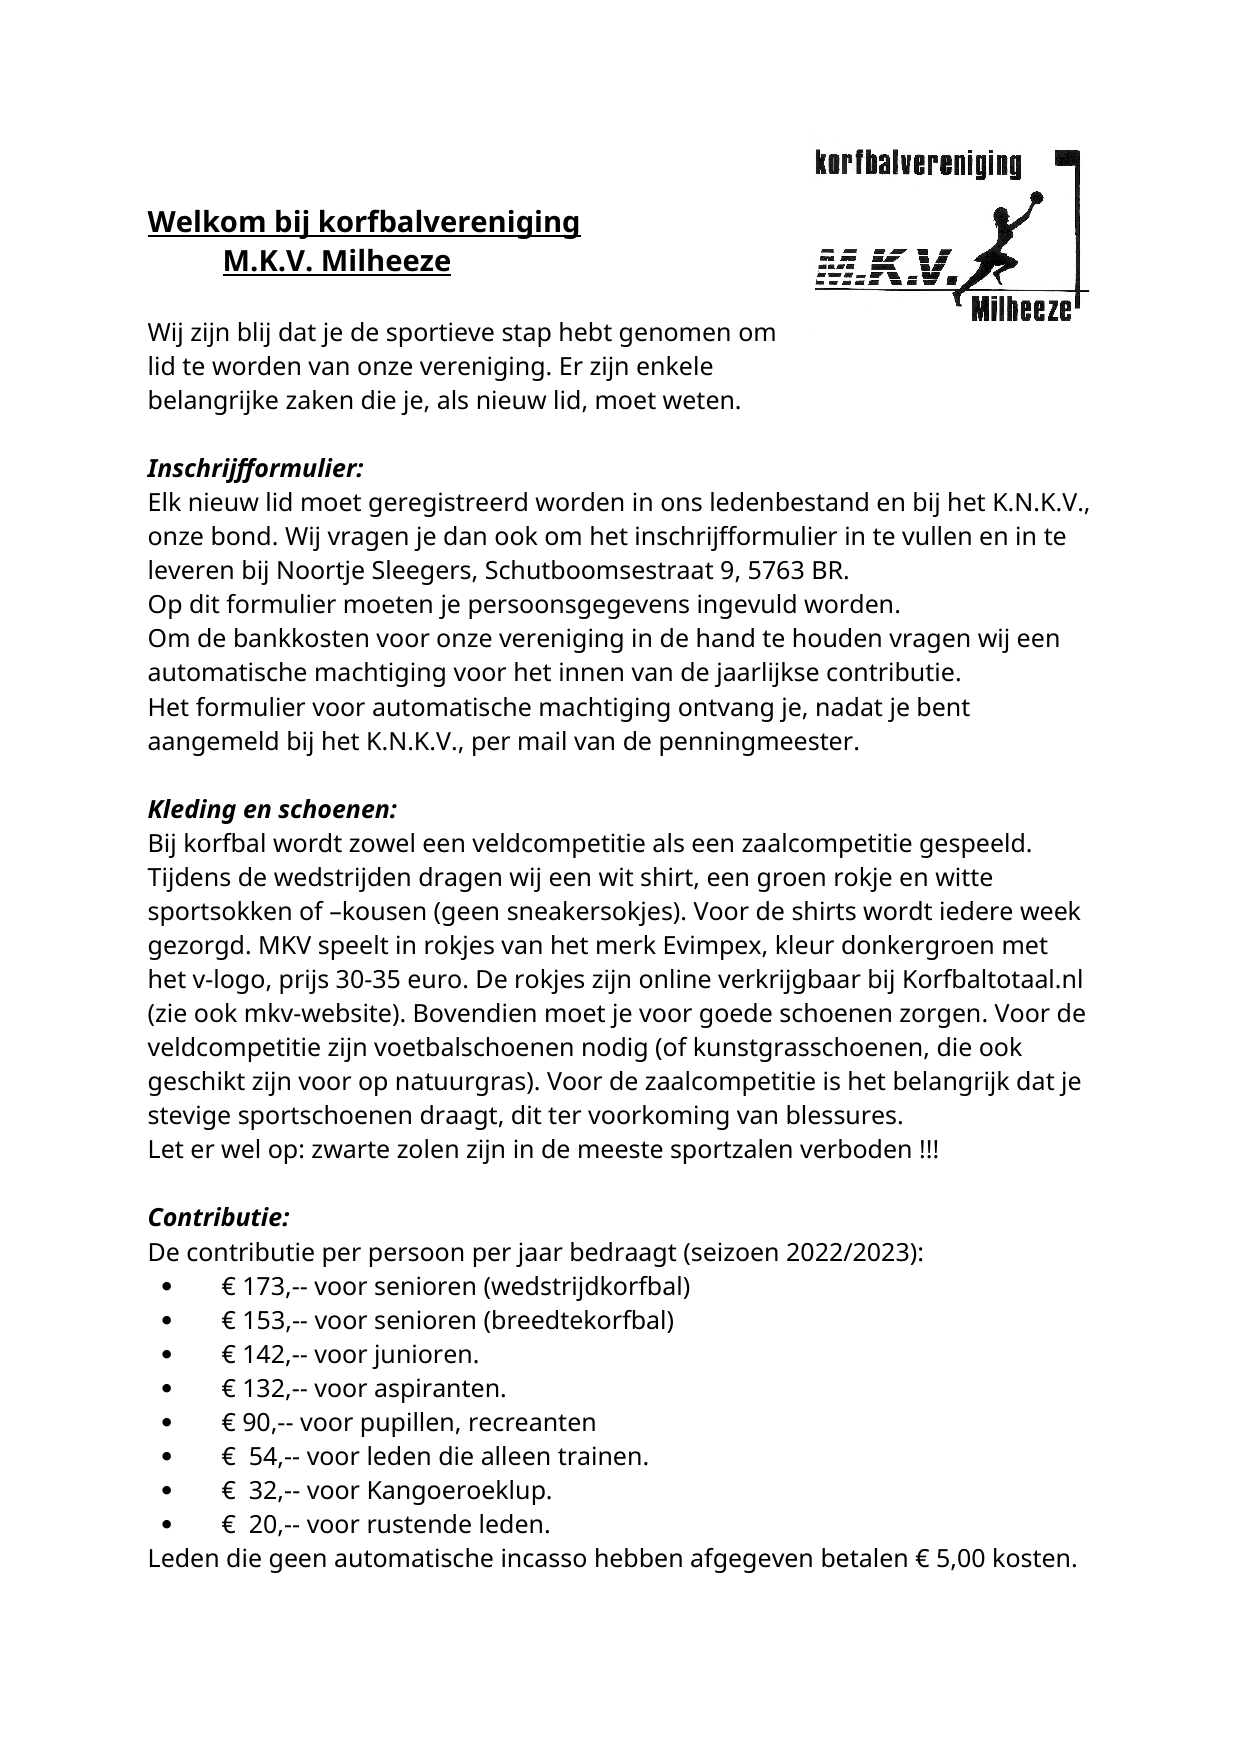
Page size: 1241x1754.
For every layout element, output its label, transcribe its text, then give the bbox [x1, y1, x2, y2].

text Om de bankkosten voor onze vereniging in de hand te houden vragen wij een automatische machtiging voor het innen van de jaarlijkse contributie. [147, 621, 1093, 689]
text M.K.V. Milheeze [147, 241, 810, 280]
text Let er wel op: zwarte zolen zijn in de meeste sportzalen verboden !!! [147, 1132, 1093, 1166]
list € 90,-- voor pupillen, recreanten [162, 1404, 1093, 1438]
text Contributie: [147, 1200, 1093, 1234]
text Tijdens de wedstrijden dragen wij een wit shirt, een groen rokje en witte sportsokken of –kousen (geen sneakersokjes). Voor de shirts wordt iedere week gezorgd. MKV speelt in rokjes van het merk Evimpex, kleur donkergroen met het v-logo, prijs 30-35 euro. De rokjes zijn online verkrijgbaar bij Korfbaltotaal.nl (zie ook mkv-website). Bovendien moet je voor goede schoenen zorgen. Voor de veldcompetitie zijn voetbalschoenen nodig (of kunstgrasschoenen, die ook geschikt zijn voor op natuurgras). Voor de zaalcompetitie is het belangrijk dat je stevige sportschoenen draagt, dit ter voorkoming van blessures. [147, 859, 1093, 1132]
text De contributie per persoon per jaar bedraagt (seizoen 2022/2023): [147, 1234, 1093, 1268]
list € 173,-- voor senioren (wedstrijdkorfbal) [162, 1268, 1093, 1302]
text Inschrijfformulier: [147, 451, 1093, 485]
text Leden die geen automatische incasso hebben afgegeven betalen € 5,00 kosten. [147, 1541, 1093, 1575]
text Kleding en schoenen: [147, 791, 1093, 825]
list € 20,-- voor rustende leden. [162, 1507, 1093, 1541]
list € 142,-- voor junioren. [162, 1336, 1093, 1370]
text Elk nieuw lid moet geregistreerd worden in ons ledenbestand en bij het K.N.K.V., onze bond. Wij vragen je dan ook om het inschrijfformulier in te vullen en in te leveren bij Noortje Sleegers, Schutboomsestraat 9, 5763 BR. [147, 485, 1093, 587]
text Op dit formulier moeten je persoonsgegevens ingevuld worden. [147, 587, 1093, 621]
list € 132,-- voor aspiranten. [162, 1370, 1093, 1404]
picture [811, 135, 1090, 332]
list € 32,-- voor Kangoeroeklup. [162, 1473, 1093, 1507]
list € 153,-- voor senioren (breedtekorfbal) [162, 1302, 1093, 1336]
text Het formulier voor automatische machtiging ontvang je, nadat je bent aangemeld bij het K.N.K.V., per mail van de penningmeester. [147, 689, 1093, 757]
list € 54,-- voor leden die alleen trainen. [162, 1438, 1093, 1473]
text Bij korfbal wordt zowel een veldcompetitie als een zaalcompetitie gespeeld. [147, 825, 1093, 859]
text Welkom bij korfbalvereniging [147, 201, 810, 241]
text Wij zijn blij dat je de sportieve stap hebt genomen om lid te worden van onze vereniging. Er zijn enkele belangrijke zaken die je, als nieuw lid, moet weten. [147, 314, 1093, 417]
